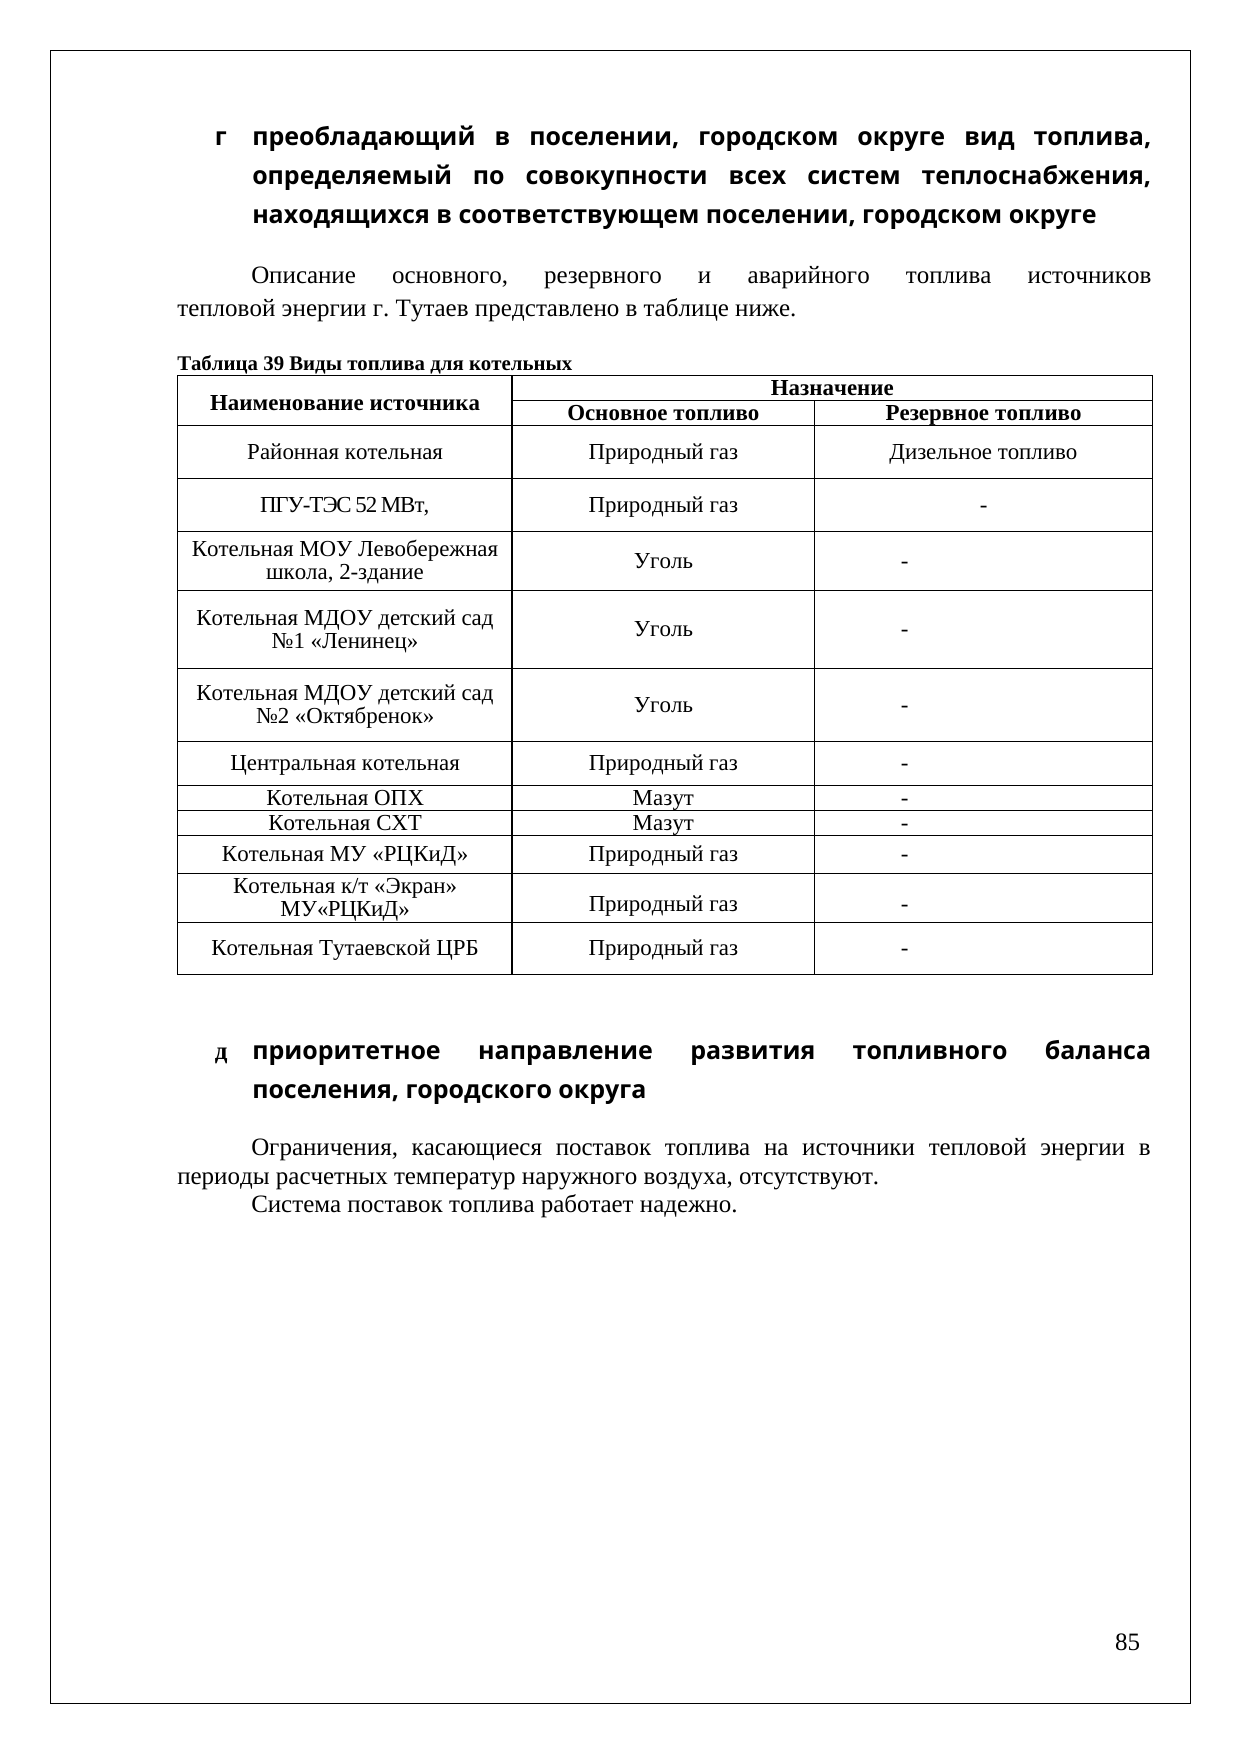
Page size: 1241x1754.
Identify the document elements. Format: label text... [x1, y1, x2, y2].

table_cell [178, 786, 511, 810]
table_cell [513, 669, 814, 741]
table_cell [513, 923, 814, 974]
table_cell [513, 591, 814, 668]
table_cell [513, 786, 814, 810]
text Ограничения, касающиеся поставок топлива на источники тепловой энергии в периоды расчетных температур наружного воздуха, отсутствуют. [177, 1132, 1152, 1189]
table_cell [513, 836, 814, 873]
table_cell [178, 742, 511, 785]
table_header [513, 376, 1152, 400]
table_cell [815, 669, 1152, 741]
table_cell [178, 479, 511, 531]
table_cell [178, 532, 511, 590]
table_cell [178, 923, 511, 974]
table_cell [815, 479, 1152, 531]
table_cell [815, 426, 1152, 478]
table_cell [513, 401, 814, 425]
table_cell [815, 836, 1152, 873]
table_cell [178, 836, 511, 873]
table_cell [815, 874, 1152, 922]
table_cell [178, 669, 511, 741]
list приоритетное направление развития топливного баланса поселения, городского округа [214, 1033, 1152, 1106]
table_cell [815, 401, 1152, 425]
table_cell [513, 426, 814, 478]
text Таблица 39 Виды топлива для котельных [177, 351, 1152, 375]
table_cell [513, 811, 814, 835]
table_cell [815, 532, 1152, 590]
list преобладающий в поселении, городском округе вид топлива, определяемый по совокупности всех систем теплоснабжения, находящихся в соответствующем поселении, городском округе [214, 118, 1152, 231]
text Описание основного, резервного и аварийного топлива источников тепловой энергии г. Тутаев представлено в таблице ниже. [177, 261, 1152, 322]
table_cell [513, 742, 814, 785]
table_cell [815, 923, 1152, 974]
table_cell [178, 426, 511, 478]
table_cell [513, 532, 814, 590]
text Система поставок топлива работает надежно. [177, 1189, 1152, 1218]
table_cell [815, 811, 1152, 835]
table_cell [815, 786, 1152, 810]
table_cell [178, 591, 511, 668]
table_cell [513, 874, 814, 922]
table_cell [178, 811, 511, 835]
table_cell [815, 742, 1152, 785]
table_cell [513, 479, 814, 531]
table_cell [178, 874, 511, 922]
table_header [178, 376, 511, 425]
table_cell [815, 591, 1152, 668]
